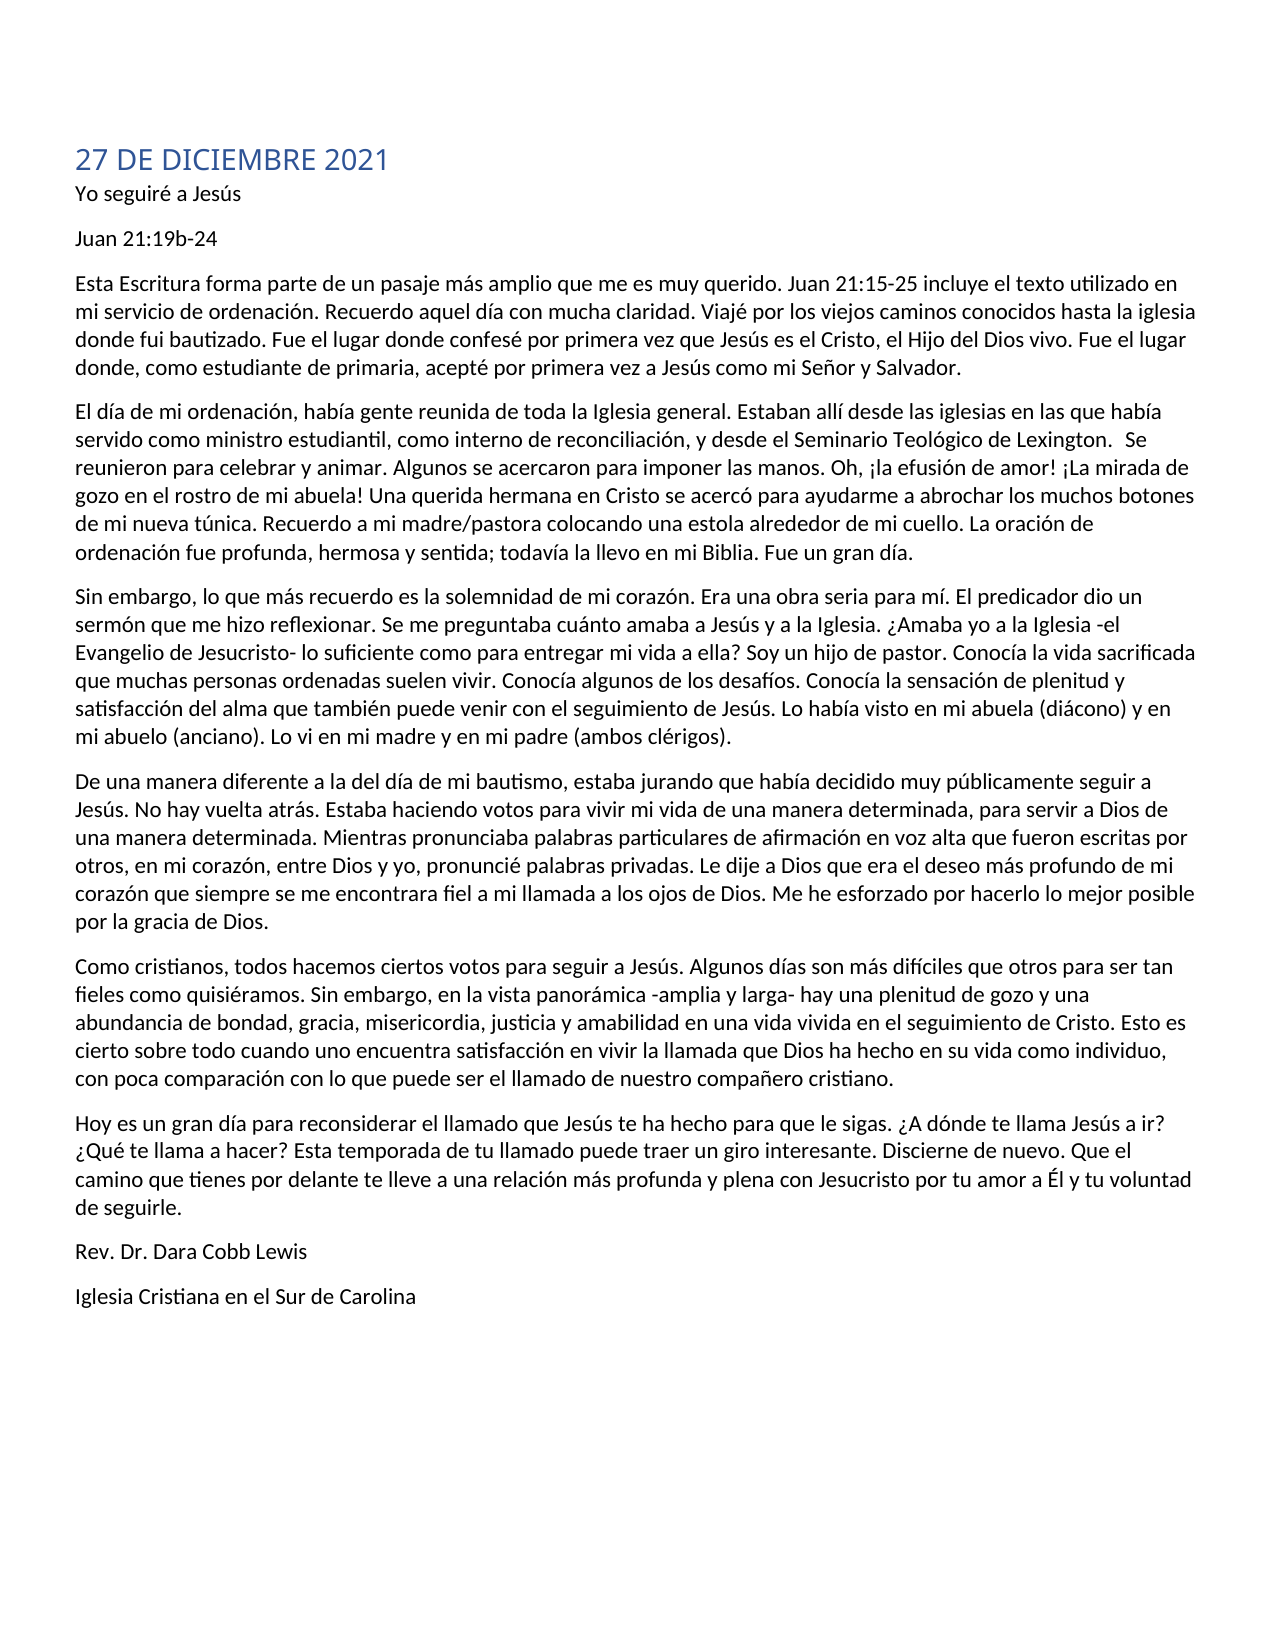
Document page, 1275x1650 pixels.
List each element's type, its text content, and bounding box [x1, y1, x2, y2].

text El día de mi ordenación, había gente reunida de toda la Iglesia general. Estaban allí desde las iglesias en las que había servido como ministro estudiantil, como interno de reconciliación, y desde el Seminario Teológico de Lexington. Se reunieron para celebrar y animar. Algunos se acercaron para imponer las manos. Oh, ¡la efusión de amor! ¡La mirada de gozo en el rostro de mi abuela! Una querida hermana en Cristo se acercó para ayudarme a abrochar los muchos botones de mi nueva túnica. Recuerdo a mi madre/pastora colocando una estola alrededor de mi cuello. La oración de ordenación fue profunda, hermosa y sentida; todavía la llevo en mi Biblia. Fue un gran día. [75, 397, 1200, 566]
text Sin embargo, lo que más recuerdo es la solemnidad de mi corazón. Era una obra seria para mí. El predicador dio un sermón que me hizo reflexionar. Se me preguntaba cuánto amaba a Jesús y a la Iglesia. ¿Amaba yo a la Iglesia -el Evangelio de Jesucristo- lo suficiente como para entregar mi vida a ella? Soy un hijo de pastor. Conocía la vida sacrificada que muchas personas ordenadas suelen vivir. Conocía algunos de los desafíos. Conocía la sensación de plenitud y satisfacción del alma que también puede venir con el seguimiento de Jesús. Lo había visto en mi abuela (diácono) y en mi abuelo (anciano). Lo vi en mi madre y en mi padre (ambos clérigos). [75, 582, 1200, 750]
text Hoy es un gran día para reconsiderar el llamado que Jesús te ha hecho para que le sigas. ¿A dónde te llama Jesús a ir? ¿Qué te llama a hacer? Esta temporada de tu llamado puede traer un giro interesante. Discierne de nuevo. Que el camino que tienes por delante te lleve a una relación más profunda y plena con Jesucristo por tu amor a Él y tu voluntad de seguirle. [75, 1109, 1200, 1221]
text Juan 21:19b-24 [75, 224, 1200, 252]
text Rev. Dr. Dara Cobb Lewis [75, 1237, 1200, 1265]
subtitle 27 DE DICIEMBRE 2021 [75, 140, 1200, 179]
text De una manera diferente a la del día de mi bautismo, estaba jurando que había decidido muy públicamente seguir a Jesús. No hay vuelta atrás. Estaba haciendo votos para vivir mi vida de una manera determinada, para servir a Dios de una manera determinada. Mientras pronunciaba palabras particulares de afirmación en voz alta que fueron escritas por otros, en mi corazón, entre Dios y yo, pronuncié palabras privadas. Le dije a Dios que era el deseo más profundo de mi corazón que siempre se me encontrara fiel a mi llamada a los ojos de Dios. Me he esforzado por hacerlo lo mejor posible por la gracia de Dios. [75, 767, 1200, 935]
text Esta Escritura forma parte de un pasaje más amplio que me es muy querido. Juan 21:15-25 incluye el texto utilizado en mi servicio de ordenación. Recuerdo aquel día con mucha claridad. Viajé por los viejos caminos conocidos hasta la iglesia donde fui bautizado. Fue el lugar donde confesé por primera vez que Jesús es el Cristo, el Hijo del Dios vivo. Fue el lugar donde, como estudiante de primaria, acepté por primera vez a Jesús como mi Señor y Salvador. [75, 269, 1200, 381]
text Yo seguiré a Jesús [75, 179, 1200, 207]
text Iglesia Cristiana en el Sur de Carolina [75, 1282, 1200, 1310]
text Como cristianos, todos hacemos ciertos votos para seguir a Jesús. Algunos días son más difíciles que otros para ser tan fieles como quisiéramos. Sin embargo, en la vista panorámica -amplia y larga- hay una plenitud de gozo y una abundancia de bondad, gracia, misericordia, justicia y amabilidad en una vida vivida en el seguimiento de Cristo. Esto es cierto sobre todo cuando uno encuentra satisfacción en vivir la llamada que Dios ha hecho en su vida como individuo, con poca comparación con lo que puede ser el llamado de nuestro compañero cristiano. [75, 952, 1200, 1092]
